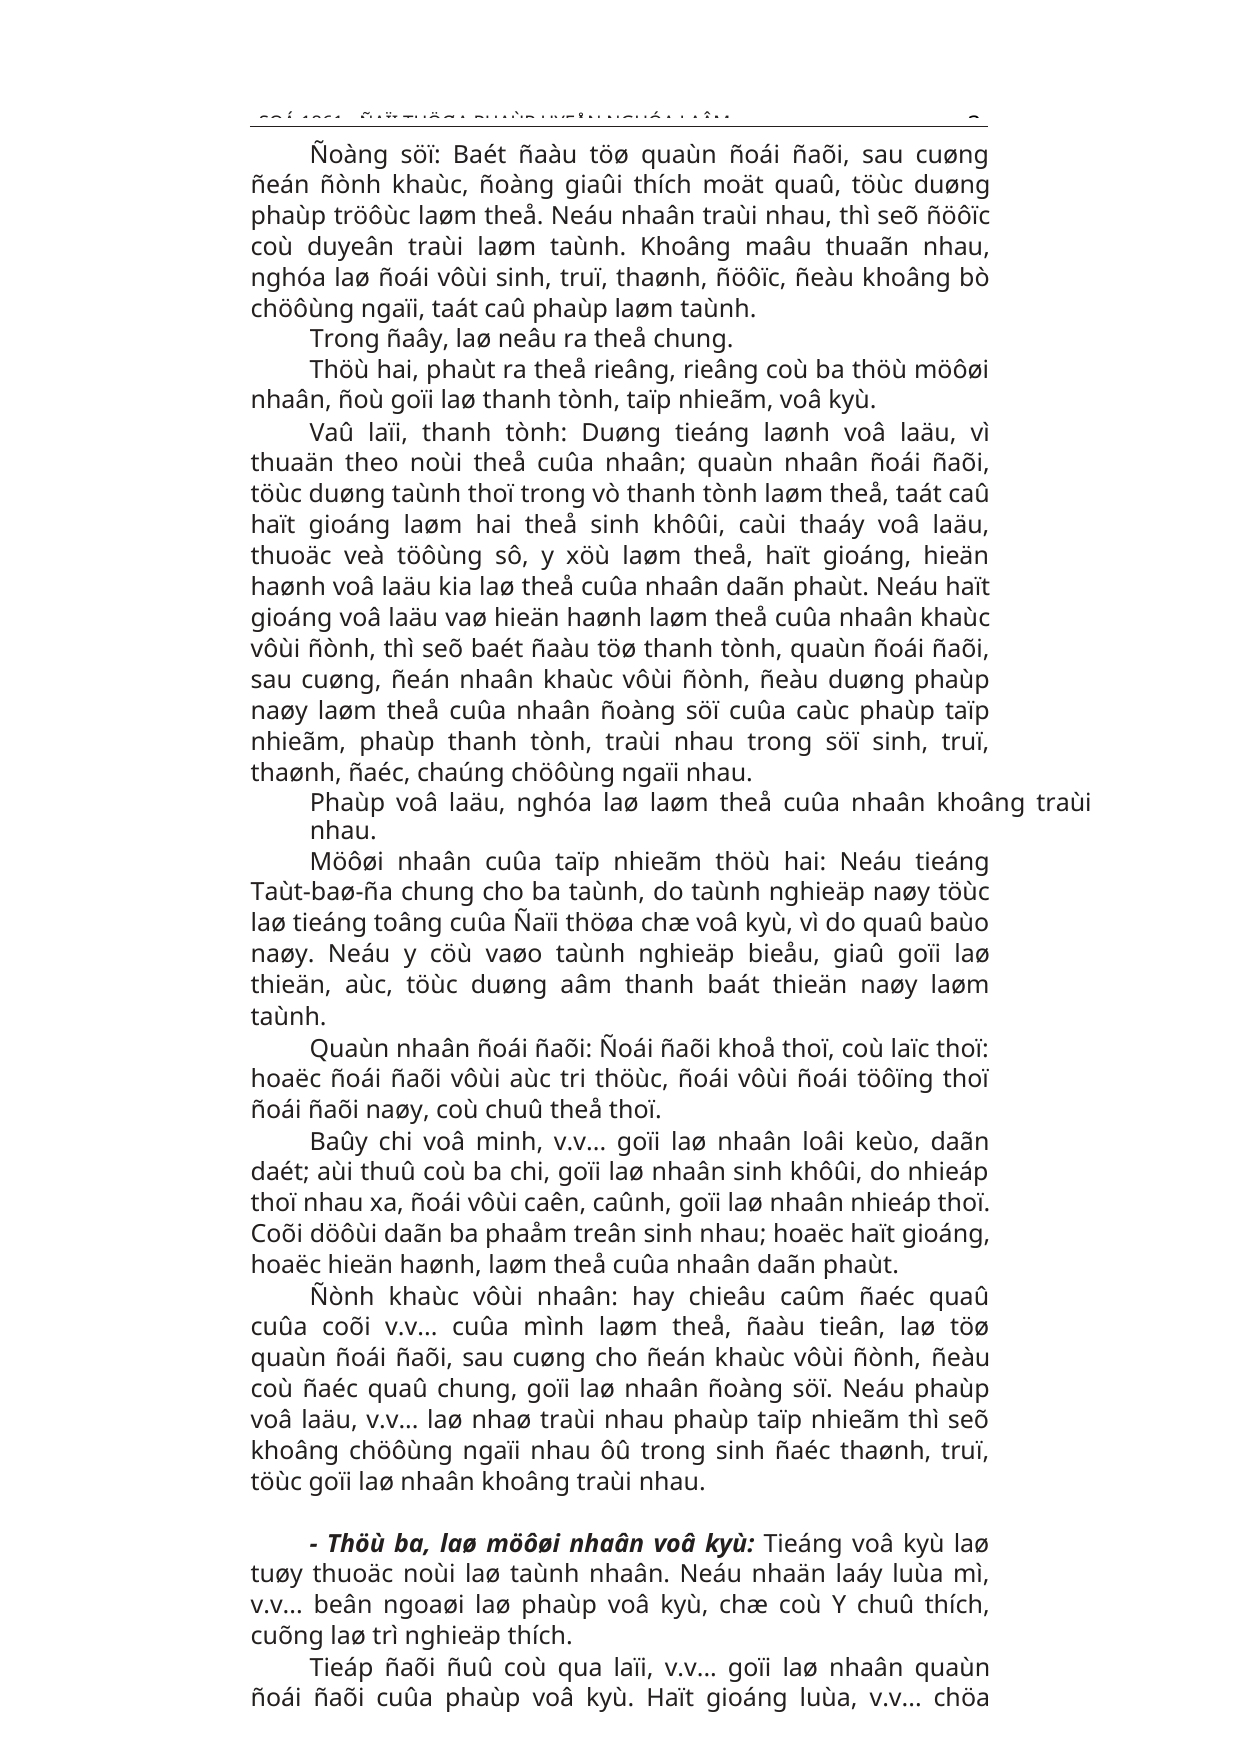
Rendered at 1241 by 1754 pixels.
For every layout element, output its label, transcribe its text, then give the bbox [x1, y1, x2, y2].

text Trong ñaây, laø neâu ra theå chung. [309, 324, 1092, 353]
text Quaùn nhaân ñoái ñaõi: Ñoái ñaõi khoå thoï, coù laïc thoï: hoaëc ñoái ñaõi vôùi aùc tri thöùc, ñoái vôùi ñoái töôïng thoï ñoái ñaõi naøy, coù chuû theå thoï. [250, 1032, 990, 1125]
text Vaû laïi, thanh tònh: Duøng tieáng laønh voâ laäu, vì thuaän theo noùi theå cuûa nhaân; quaùn nhaân ñoái ñaõi, töùc duøng taùnh thoï trong vò thanh tònh laøm theå, taát caû haït gioáng laøm hai theå sinh khôûi, caùi thaáy voâ laäu, thuoäc veà töôùng sô, y xöù laøm theå, haït gioáng, hieän haønh voâ laäu kia laø theå cuûa nhaân daãn phaùt. Neáu haït gioáng voâ laäu vaø hieän haønh laøm theå cuûa nhaân khaùc vôùi ñònh, thì seõ baét ñaàu töø thanh tònh, quaùn ñoái ñaõi, sau cuøng, ñeán nhaân khaùc vôùi ñònh, ñeàu duøng phaùp naøy laøm theå cuûa nhaân ñoàng söï cuûa caùc phaùp taïp nhieãm, phaùp thanh tònh, traùi nhau trong söï sinh, truï, thaønh, ñaéc, chaúng chöôùng ngaïi nhau. [250, 416, 990, 789]
text Ñoàng söï: Baét ñaàu töø quaùn ñoái ñaõi, sau cuøng ñeán ñònh khaùc, ñoàng giaûi thích moät quaû, töùc duøng phaùp tröôùc laøm theå. Neáu nhaân traùi nhau, thì seõ ñöôïc coù duyeân traùi laøm taùnh. Khoâng maâu thuaãn nhau, nghóa laø ñoái vôùi sinh, truï, thaønh, ñöôïc, ñeàu khoâng bò chöôùng ngaïi, taát caû phaùp laøm taùnh. [250, 138, 990, 324]
text Möôøi nhaân cuûa taïp nhieãm thöù hai: Neáu tieáng Taùt-baø-ña chung cho ba taùnh, do taùnh nghieäp naøy töùc laø tieáng toâng cuûa Ñaïi thöøa chæ voâ kyù, vì do quaû baùo naøy. Neáu y cöù vaøo taùnh nghieäp bieåu, giaû goïi laø thieän, aùc, töùc duøng aâm thanh baát thieän naøy laøm taùnh. [250, 846, 990, 1032]
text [250, 1651, 990, 1713]
text Baûy chi voâ minh, v.v... goïi laø nhaân loâi keùo, daãn daét; aùi thuû coù ba chi, goïi laø nhaân sinh khôûi, do nhieáp thoï nhau xa, ñoái vôùi caên, caûnh, goïi laø nhaân nhieáp thoï. Coõi döôùi daãn ba phaåm treân sinh nhau; hoaëc haït gioáng, hoaëc hieän haønh, laøm theå cuûa nhaân daãn phaùt. [250, 1125, 990, 1280]
text Phaùp voâ laäu, nghóa laø laøm theå cuûa nhaân khoâng traùi nhau. [309, 789, 1092, 845]
text - Thöù ba, laø möôøi nhaân voâ kyù: Tieáng voâ kyù laø tuøy thuoäc noùi laø taùnh nhaân. Neáu nhaän laáy luùa mì, v.v... beân ngoaøi laø phaùp voâ kyù, chæ coù Y chuû thích, cuõng laø trì nghieäp thích. [250, 1527, 990, 1651]
text Thöù hai, phaùt ra theå rieâng, rieâng coù ba thöù möôøi nhaân, ñoù goïi laø thanh tònh, taïp nhieãm, voâ kyù. [250, 354, 990, 416]
text Ñònh khaùc vôùi nhaân: hay chieâu caûm ñaéc quaû cuûa coõi v.v... cuûa mình laøm theå, ñaàu tieân, laø töø quaùn ñoái ñaõi, sau cuøng cho ñeán khaùc vôùi ñònh, ñeàu coù ñaéc quaû chung, goïi laø nhaân ñoàng söï. Neáu phaùp voâ laäu, v.v... laø nhaø traùi nhau phaùp taïp nhieãm thì seõ khoâng chöôùng ngaïi nhau ôû trong sinh ñaéc thaønh, truï, töùc goïi laø nhaân khoâng traùi nhau. [250, 1280, 990, 1498]
